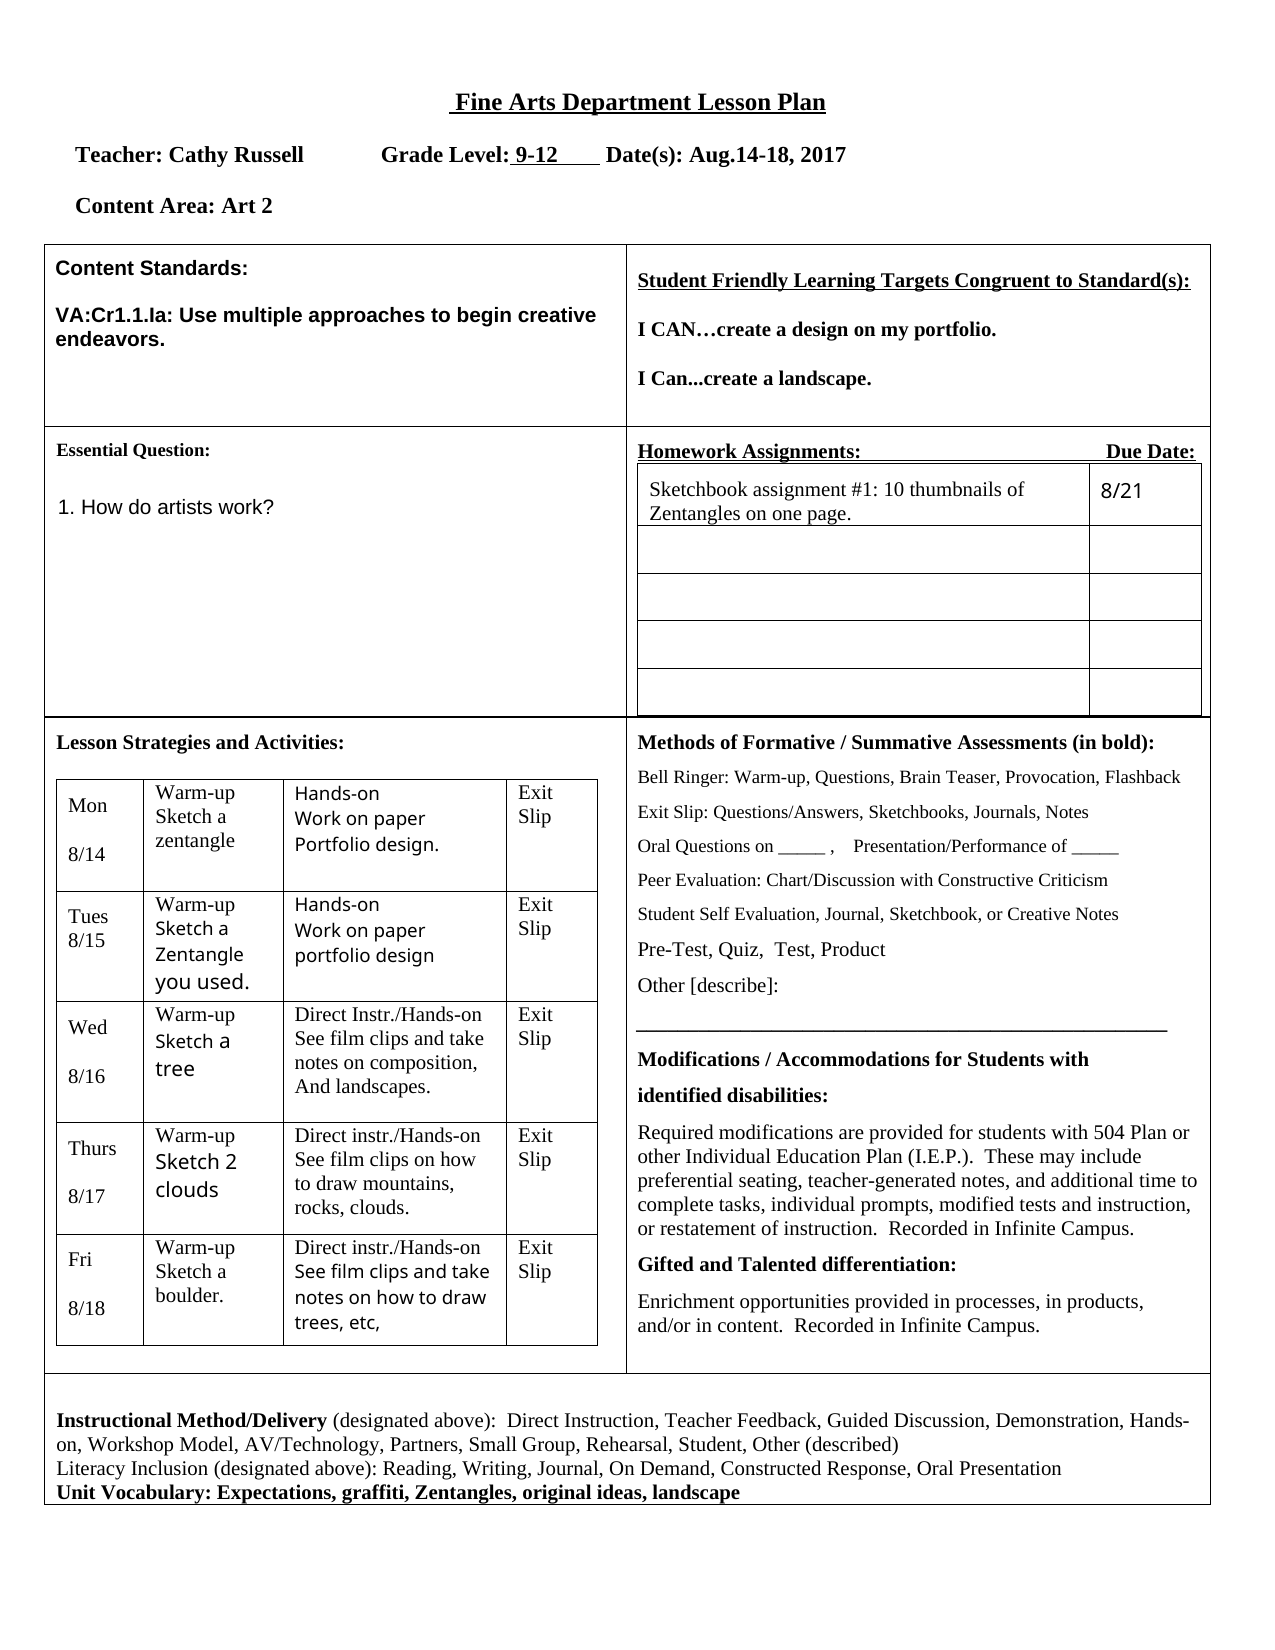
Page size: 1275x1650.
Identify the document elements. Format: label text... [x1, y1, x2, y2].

table_cell Methods of Formative / Summative Assessments (in bold): Bell Ringer: Warm-up, Questions, Brain Teaser, Provocation, Flashback Exit Slip: Questions/Answers, Sketchbooks, Journals, Notes Oral Questions on _____ , Presentation/Performance of _____ Peer Evaluation: Chart/Discussion with Constructive Criticism Student Self Evaluation, Journal, Sketchbook, or Creative Notes Pre-Test, Quiz, Test, Product Other [describe]: ___________________________________________________ Modifications / Accommodations for Students with identified disabilities: Required modifications are provided for students with 504 Plan or other Individual Education Plan (I.E.P.). These may include preferential seating, teacher-generated notes, and additional time to complete tasks, individual prompts, modified tests and instruction, or restatement of instruction. Recorded in Infinite Campus. Gifted and Talented differentiation: Enrichment opportunities provided in processes, in products, and/or in content. Recorded in Infinite Campus. [627, 718, 1210, 1373]
text Content Area: Art 2 [75, 193, 1200, 219]
table_header Student Friendly Learning Targets Congruent to Standard(s): I CAN…create a design on my portfolio. I Can...create a landscape. [627, 245, 1210, 426]
table_header Content Standards: VA:Cr1.1.Ia: Use multiple approaches to begin creative endeavors. [45, 245, 626, 426]
table_cell Lesson Strategies and Activities: [45, 718, 626, 1373]
table_cell Essential Question: 1. How do artists work? [45, 427, 626, 716]
text Teacher: Cathy Russell Grade Level: 9-12 Date(s): Aug.14-18, 2017 [75, 141, 1200, 168]
table_cell Instructional Method/Delivery (designated above): Direct Instruction, Teacher Feedback, Guided Discussion, Demonstration, Hands-on, Workshop Model, AV/Technology, Partners, Small Group, Rehearsal, Student, Other (described) Literacy Inclusion (designated above): Reading, Writing, Journal, On Demand, Constructed Response, Oral Presentation Unit Vocabulary: Expectations, graffiti, Zentangles, original ideas, landscape [45, 1374, 1210, 1504]
table_cell Homework Assignments: Due Date: [627, 427, 1210, 716]
text Fine Arts Department Lesson Plan [75, 87, 1200, 116]
